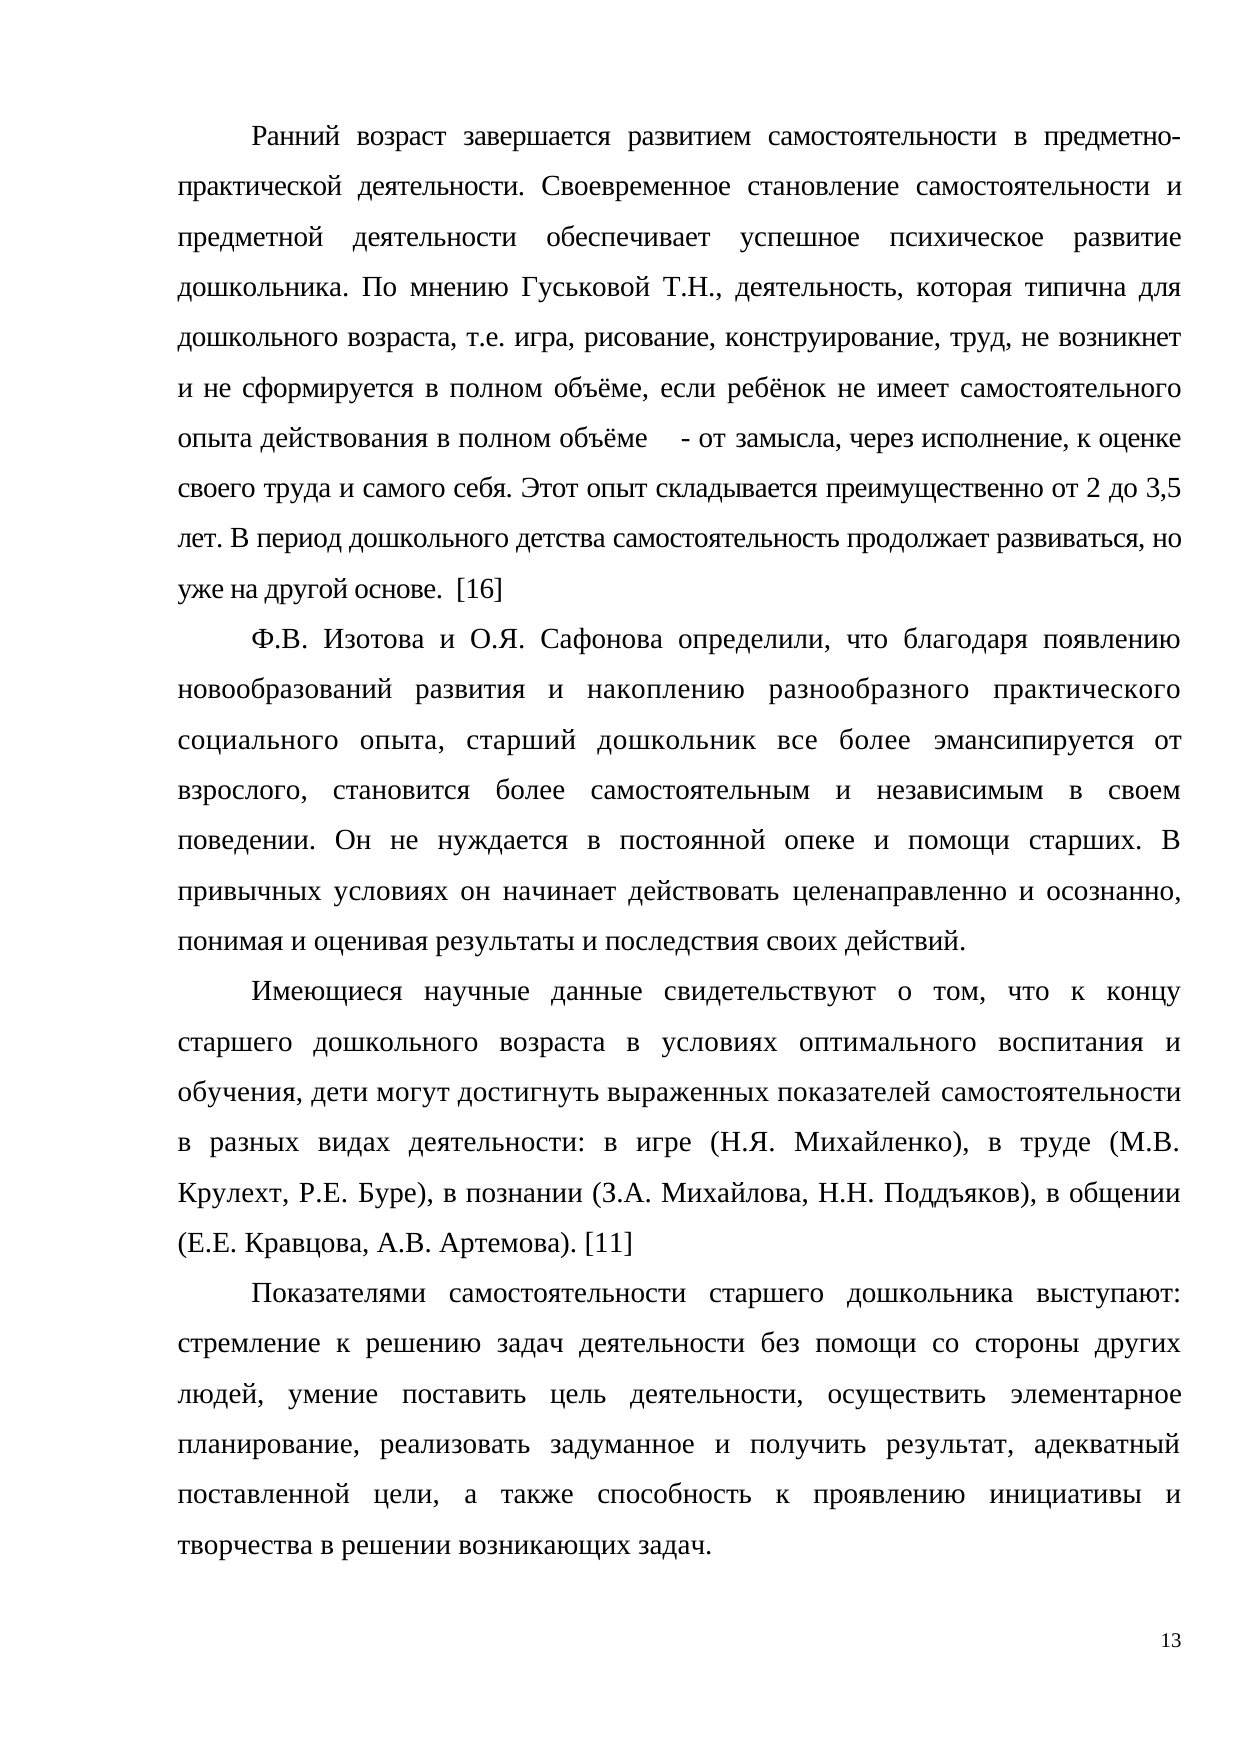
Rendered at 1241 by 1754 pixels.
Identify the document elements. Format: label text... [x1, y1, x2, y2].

text Показателями самостоятельности старшего дошкольника выступают: стремление к решению задач деятельности без помощи со стороны других людей, умение поставить цель деятельности, осуществить элементарное планирование, реализовать задуманное и получить результат, адекватный поставленной цели, а также способность к проявлению инициативы и творчества в решении возникающих задач. [177, 1275, 1182, 1560]
text Ф.В. Изотова и О.Я. Сафонова определили, что благодаря появлению новообразований развития и накоплению разнообразного практического социального опыта, старший дошкольник все более эмансипируется от взрослого, становится более самостоятельным и независимым в своем поведении. Он не нуждается в постоянной опеке и помощи старших. В привычных условиях он начинает действовать целенаправленно и осознанно, понимая и оценивая результаты и последствия своих действий. [177, 621, 1182, 957]
text Ранний возраст завершается развитием самостоятельности в предметно-практической деятельности. Своевременное становление самостоятельности и предметной деятельности обеспечивает успешное психическое развитие дошкольника. По мнению Гуськовой Т.Н., деятельность, которая типична для дошкольного возраста, т.е. игра, рисование, конструирование, труд, не возникнет и не сформируется в полном объёме, если ребёнок не имеет самостоятельного опыта действования в полном объёме - от замысла, через исполнение, к оценке своего труда и самого себя. Этот опыт складывается преимущественно от 2 до 3,5 лет. В период дошкольного детства самостоятельность продолжает развиваться, но уже на другой основе. [16] [177, 118, 1182, 604]
text Имеющиеся научные данные свидетельствуют о том, что к концу старшего дошкольного возраста в условиях оптимального воспитания и обучения, дети могут достигнуть выраженных показателей самостоятельности в разных видах деятельности: в игре (Н.Я. Михайленко), в труде (М.В. Крулехт, Р.Е. Буре), в познании (З.А. Михайлова, Н.Н. Поддъяков), в общении (Е.Е. Кравцова, А.В. Артемова). [11] [177, 973, 1182, 1258]
